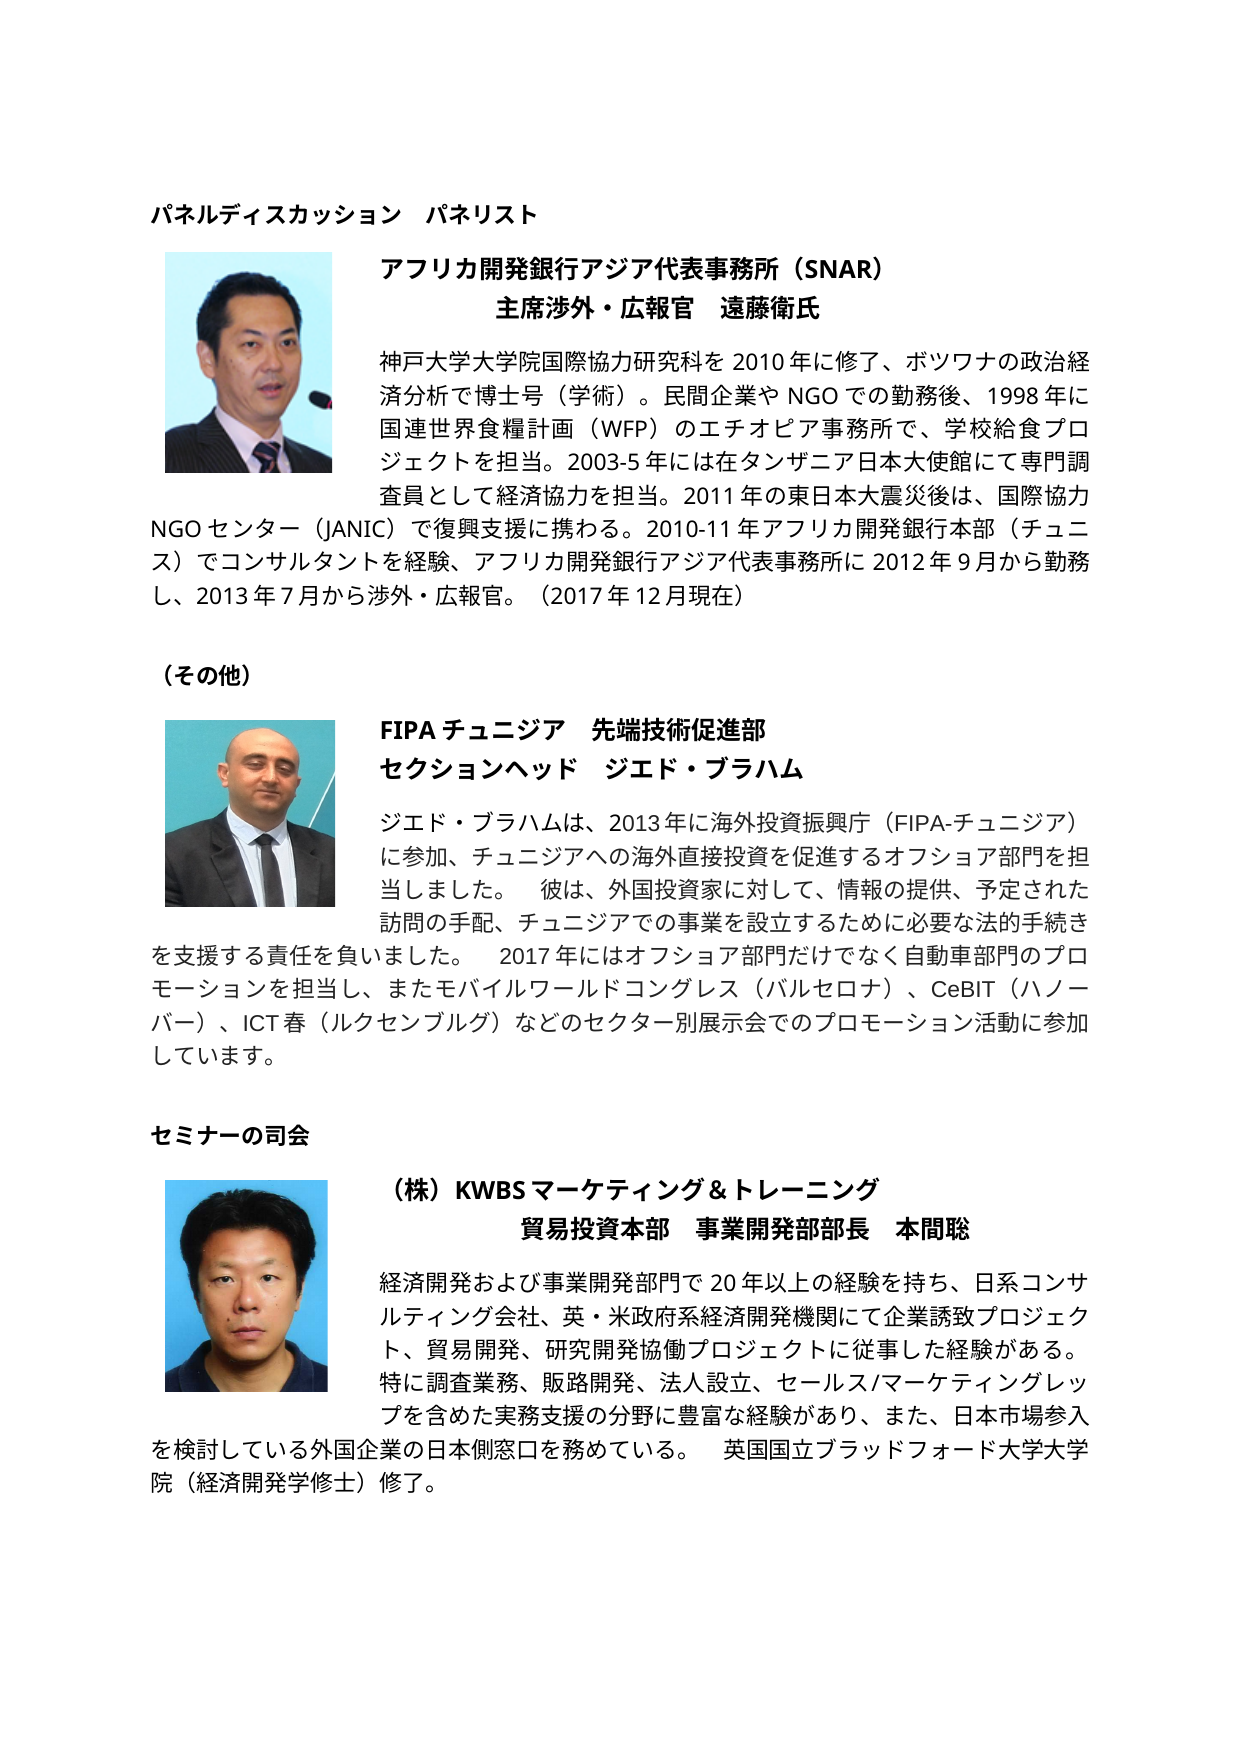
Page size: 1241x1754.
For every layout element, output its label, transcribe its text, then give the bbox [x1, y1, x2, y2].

text （株）KWBSマーケティング＆トレーニング 貿易投資本部 事業開発部部長 本間聡 [150, 1170, 1090, 1246]
text アフリカ開発銀行アジア代表事務所（SNAR） 主席渉外・広報官 遠藤衛氏 [361, 249, 1090, 325]
text FIPAチュニジア 先端技術促進部 セクションヘッド ジエド・ブラハム [150, 710, 1090, 786]
text 経済開発および事業開発部門で20年以上の経験を持ち、日系コンサルティング会社、英・米政府系経済開発機関にて企業誘致プロジェクト、貿易開発、研究開発協働プロジェクトに従事した経験がある。 特に調査業務、販路開発、法人設立、セールス/マーケティングレップを含めた実務支援の分野に豊富な経験があり、また、日本市場参入を検討している外国企業の日本側窓口を務めている。 英国国立ブラッドフォード大学大学院（経済開発学修士）修了。 [150, 1265, 1090, 1498]
text セミナーの司会 [150, 1118, 1090, 1151]
picture [165, 720, 336, 907]
picture [165, 1180, 328, 1392]
text パネルディスカッション パネリスト [150, 197, 1090, 230]
text （その他） [150, 658, 1090, 691]
text 神戸大学大学院国際協力研究科を2010年に修了、ボツワナの政治経済分析で博士号（学術）。民間企業やNGOでの勤務後、1998年に国連世界食糧計画（WFP）のエチオピア事務所で、学校給食プロジェクトを担当。2003-5年には在タンザニア日本大使館にて専門調査員として経済協力を担当。2011年の東日本大震災後は、国際協力NGOセンター（JANIC）で復興支援に携わる。2010-11年アフリカ開発銀行本部（チュニス）でコンサルタントを経験、アフリカ開発銀行アジア代表事務所に2012年9月から勤務し、2013年7月から渉外・広報官。（2017年12月現在） [150, 344, 1091, 611]
text ジエド・ブラハムは、2013年に海外投資振興庁（FIPA-チュニジア）に参加、チュニジアへの海外直接投資を促進するオフショア部門を担当しました。 彼は、外国投資家に対して、情報の提供、予定された訪問の手配、チュニジアでの事業を設立するために必要な法的手続きを支援する責任を負いました。 2017年にはオフショア部門だけでなく自動車部門のプロモーションを担当し、またモバイルワールドコングレス（バルセロナ）、CeBIT（ハノーバー）、ICT春（ルクセンブルグ）などのセクター別展示会でのプロモーション活動に参加しています。 [150, 805, 1090, 1071]
